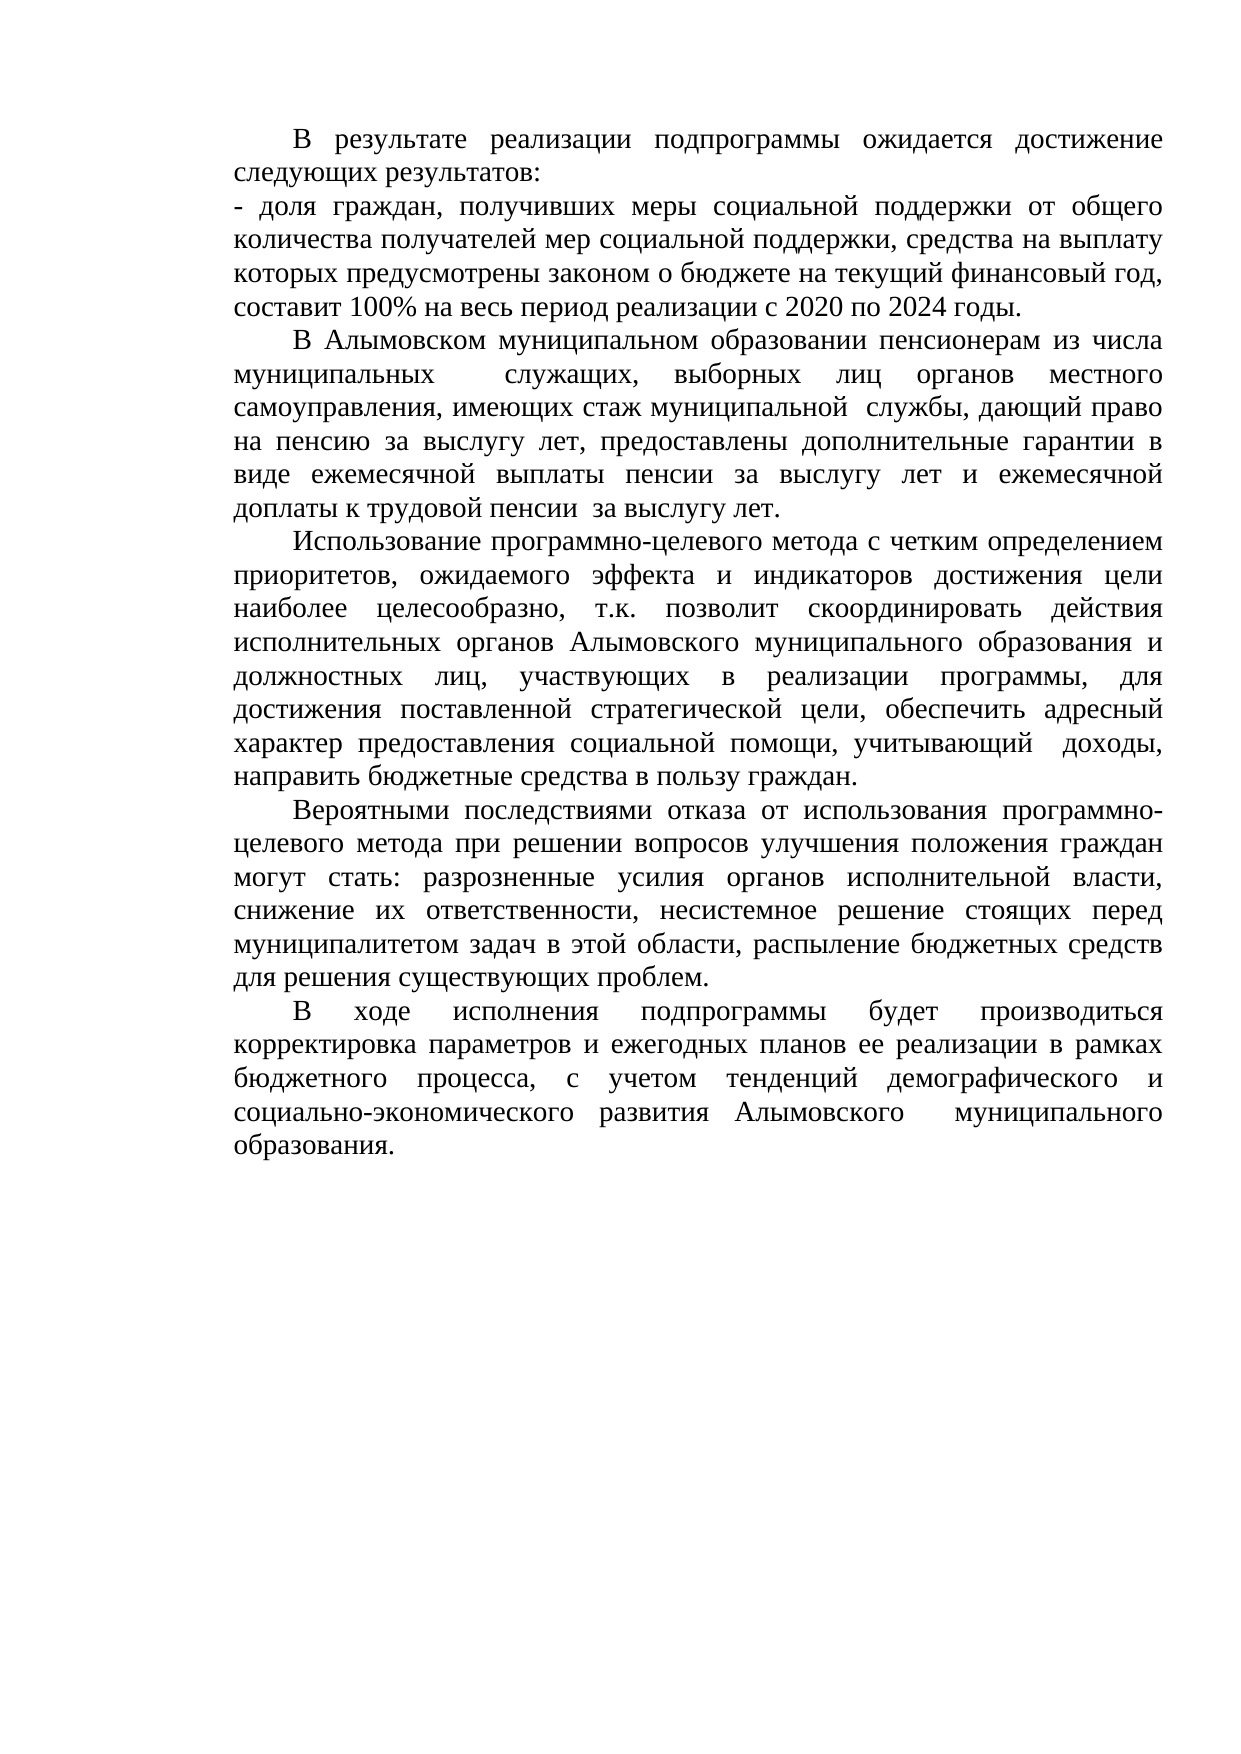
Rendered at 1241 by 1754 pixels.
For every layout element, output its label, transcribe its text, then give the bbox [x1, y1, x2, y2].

text В ходе исполнения подпрограммы будет производиться корректировка параметров и ежегодных планов ее реализации в рамках бюджетного процесса, с учетом тенденций демографического и социально-экономического развития Алымовского муниципального образования. [233, 993, 1164, 1161]
text Использование программно-целевого метода с четким определением приоритетов, ожидаемого эффекта и индикаторов достижения цели наиболее целесообразно, т.к. позволит скоординировать действия исполнительных органов Алымовского муниципального образования и должностных лиц, участвующих в реализации программы, для достижения поставленной стратегической цели, обеспечить адресный характер предоставления социальной помощи, учитывающий доходы, направить бюджетные средства в пользу граждан. [233, 523, 1164, 792]
text В Алымовском муниципальном образовании пенсионерам из числа муниципальных служащих, выборных лиц органов местного самоуправления, имеющих стаж муниципальной службы, дающий право на пенсию за выслугу лет, предоставлены дополнительные гарантии в виде ежемесячной выплаты пенсии за выслугу лет и ежемесячной доплаты к трудовой пенсии за выслугу лет. [233, 322, 1164, 523]
text - доля граждан, получивших меры социальной поддержки от общего количества получателей мер социальной поддержки, средства на выплату которых предусмотрены законом о бюджете на текущий финансовый год, составит 100% на весь период реализации с 2020 по 2024 годы. [233, 188, 1164, 322]
text В результате реализации подпрограммы ожидается достижение следующих результатов: [233, 121, 1164, 188]
text Вероятными последствиями отказа от использования программно-целевого метода при решении вопросов улучшения положения граждан могут стать: разрозненные усилия органов исполнительной власти, снижение их ответственности, несистемное решение стоящих перед муниципалитетом задач в этой области, распыление бюджетных средств для решения существующих проблем. [233, 792, 1164, 993]
